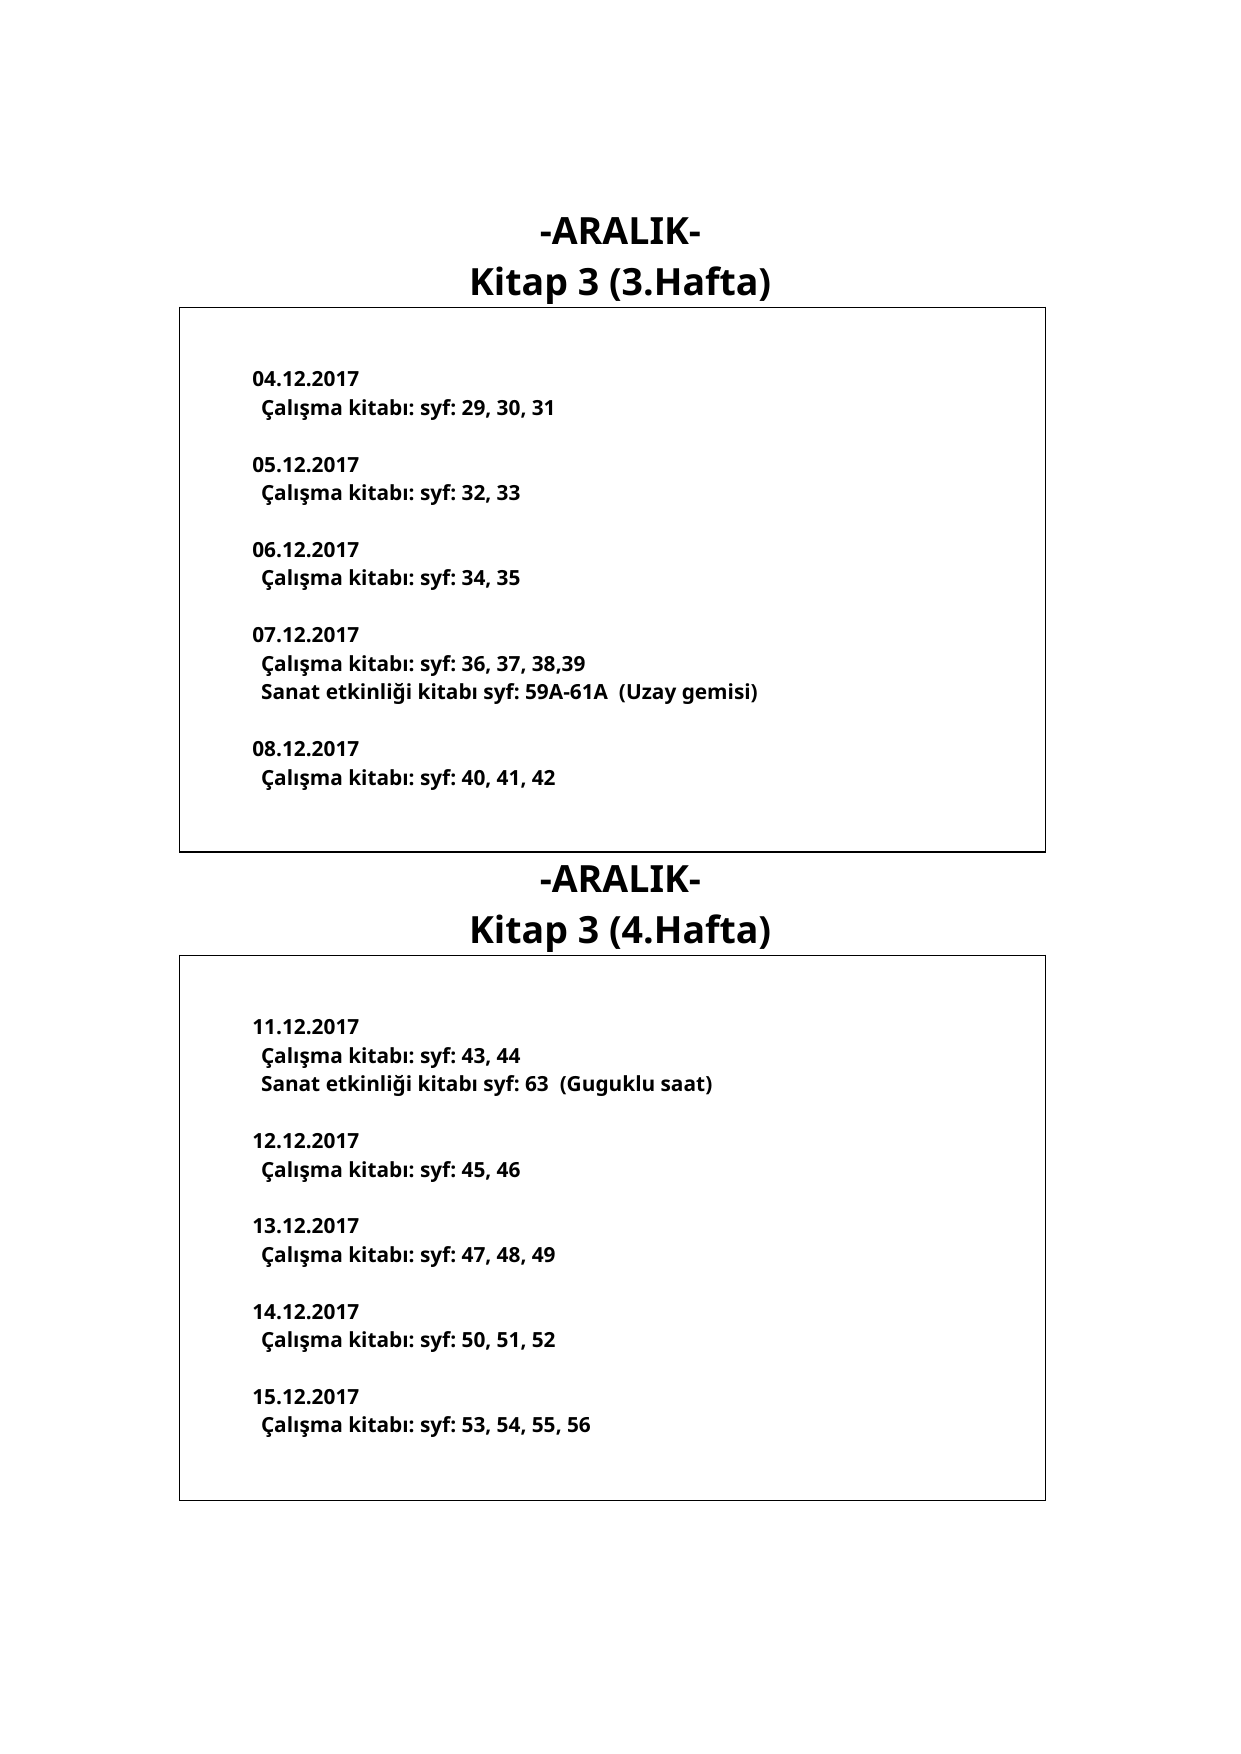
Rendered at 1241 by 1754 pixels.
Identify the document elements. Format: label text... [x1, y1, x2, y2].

text Kitap 3 (3.Hafta) [148, 256, 1093, 307]
text Kitap 3 (4.Hafta) [148, 903, 1093, 954]
text -ARALIK- [148, 204, 1093, 256]
table_header 04.12.2017 Çalışma kitabı: syf: 29, 30, 31 05.12.2017 Çalışma kitabı: syf: 32, 33 06.12.2017 Çalışma kitabı: syf: 34, 35 07.12.2017 Çalışma kitabı: syf: 36, 37, 38,39 Sanat etkinliği kitabı syf: 59A-61A (Uzay gemisi) 08.12.2017 Çalışma kitabı: syf: 40, 41, 42 [180, 308, 1045, 851]
text -ARALIK- [148, 852, 1093, 903]
table_header 11.12.2017 Çalışma kitabı: syf: 43, 44 Sanat etkinliği kitabı syf: 63 (Guguklu saat) 12.12.2017 Çalışma kitabı: syf: 45, 46 13.12.2017 Çalışma kitabı: syf: 47, 48, 49 14.12.2017 Çalışma kitabı: syf: 50, 51, 52 15.12.2017 Çalışma kitabı: syf: 53, 54, 55, 56 [180, 956, 1045, 1499]
